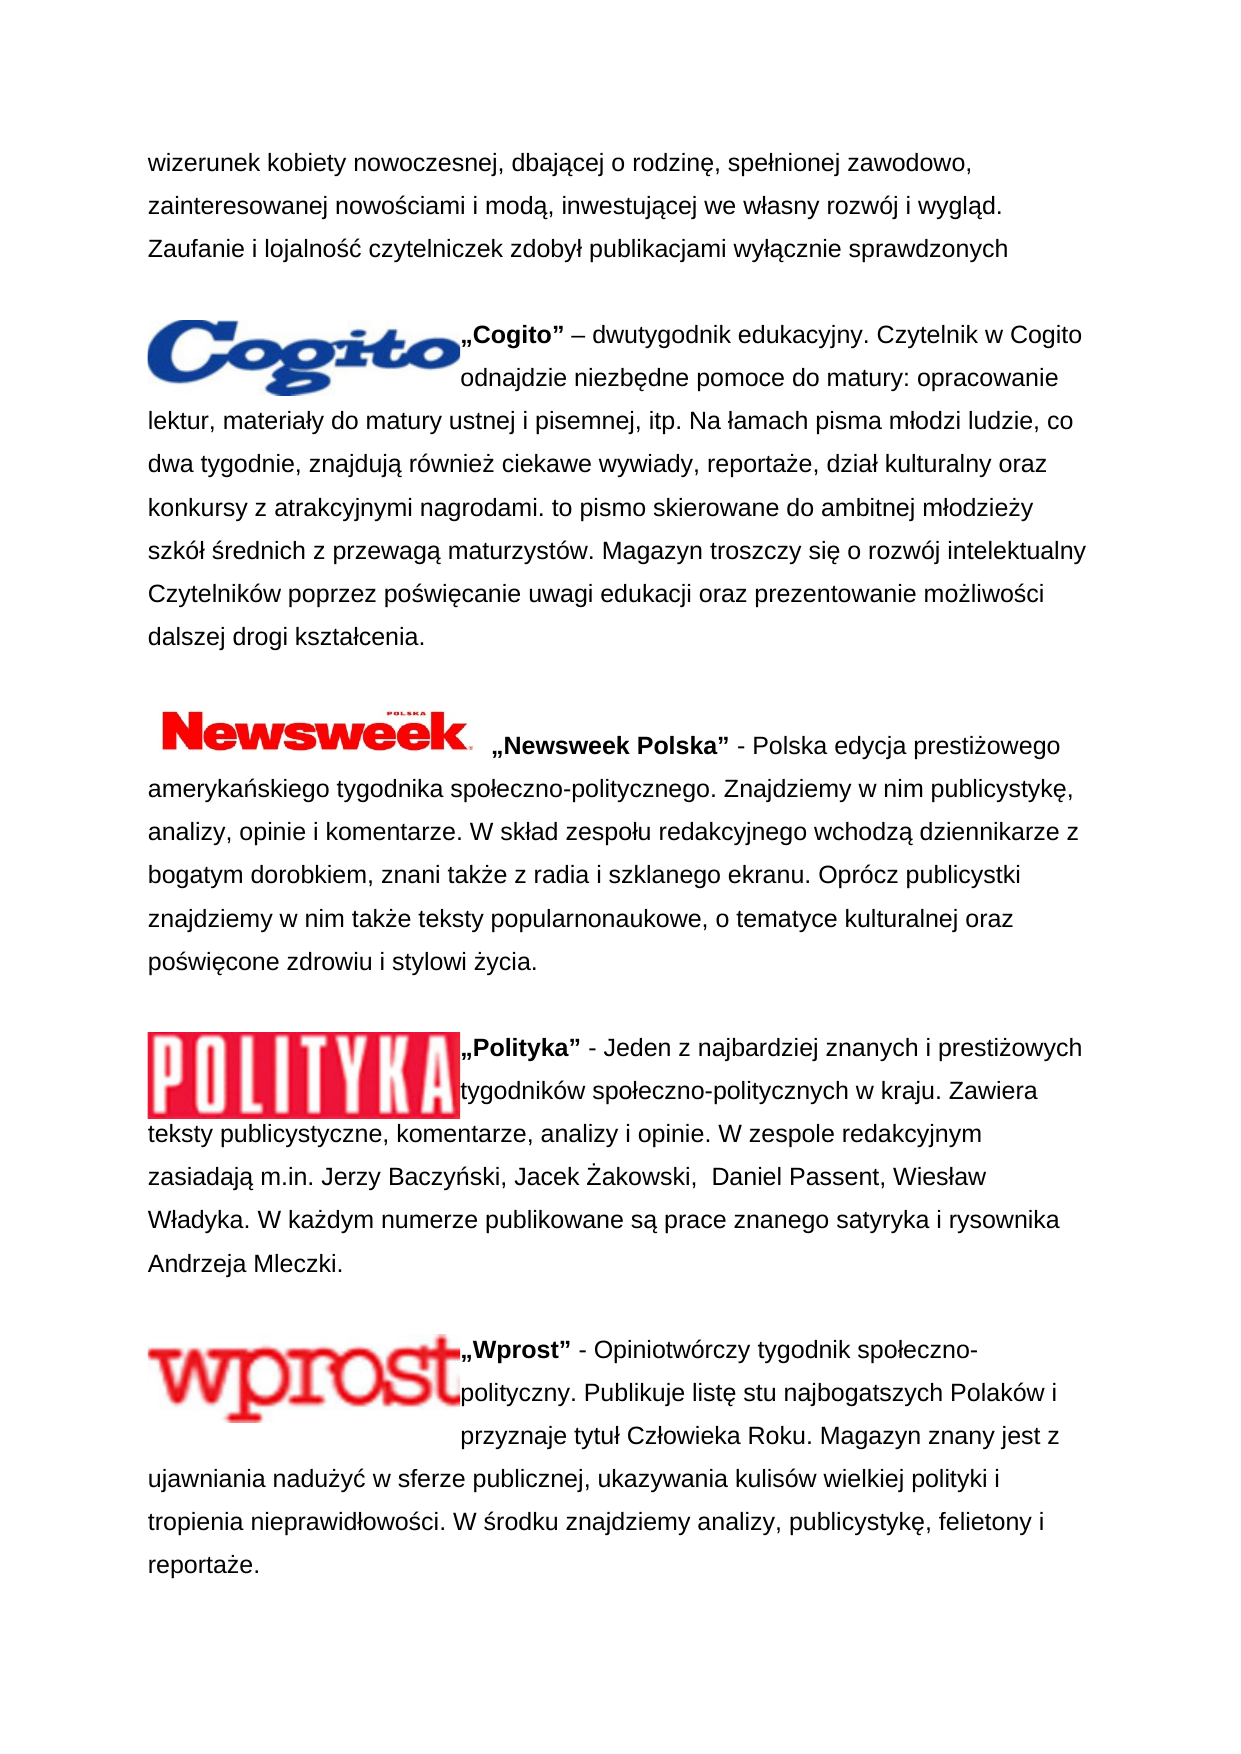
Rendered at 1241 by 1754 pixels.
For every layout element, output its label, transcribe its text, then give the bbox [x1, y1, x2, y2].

text „Wprost” - Opiniotwórczy tygodnik społeczno-polityczny. Publikuje listę stu najbogatszych Polaków i przyznaje tytuł Człowieka Roku. Magazyn znany jest z ujawniania nadużyć w sferze publicznej, ukazywania kulisów wielkiej polityki i tropienia nieprawidłowości. W środku znajdziemy analizy, publicystykę, felietony i reportaże. [148, 1335, 1093, 1579]
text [148, 148, 1093, 263]
picture [147, 320, 461, 396]
picture [147, 1032, 461, 1119]
text „Newsweek Polska” - Polska edycja prestiżowego amerykańskiego tygodnika społeczno-politycznego. Znajdziemy w nim publicystykę, analizy, opinie i komentarze. W skład zespołu redakcyjnego wchodzą dziennikarze z bogatym dorobkiem, znani także z radia i szklanego ekranu. Oprócz publicystki znajdziemy w nim także teksty popularnonaukowe, o tematyce kulturalnej oraz poświęcone zdrowiu i stylowi życia. [148, 708, 1093, 975]
picture [147, 1334, 461, 1423]
text „Polityka” - Jeden z najbardziej znanych i prestiżowych tygodników społeczno-politycznych w kraju. Zawiera teksty publicystyczne, komentarze, analizy i opinie. W zespole redakcyjnym zasiadają m.in. Jerzy Baczyński, Jacek Żakowski, Daniel Passent, Wiesław Władyka. W każdym numerze publikowane są prace znanego satyryka i rysownika Andrzeja Mleczki. [148, 1033, 1093, 1277]
text „Cogito” – dwutygodnik edukacyjny. Czytelnik w Cogito odnajdzie niezbędne pomoce do matury: opracowanie lektur, materiały do matury ustnej i pisemnej, itp. Na łamach pisma młodzi ludzie, co dwa tygodnie, znajdują również ciekawe wywiady, reportaże, dział kulturalny oraz konkursy z atrakcyjnymi nagrodami. to pismo skierowane do ambitnej młodzieży szkół średnich z przewagą maturzystów. Magazyn troszczy się o rozwój intelektualny Czytelników poprzez poświęcanie uwagi edukacji oraz prezentowanie możliwości dalszej drogi kształcenia. [148, 320, 1093, 651]
picture [147, 708, 484, 755]
